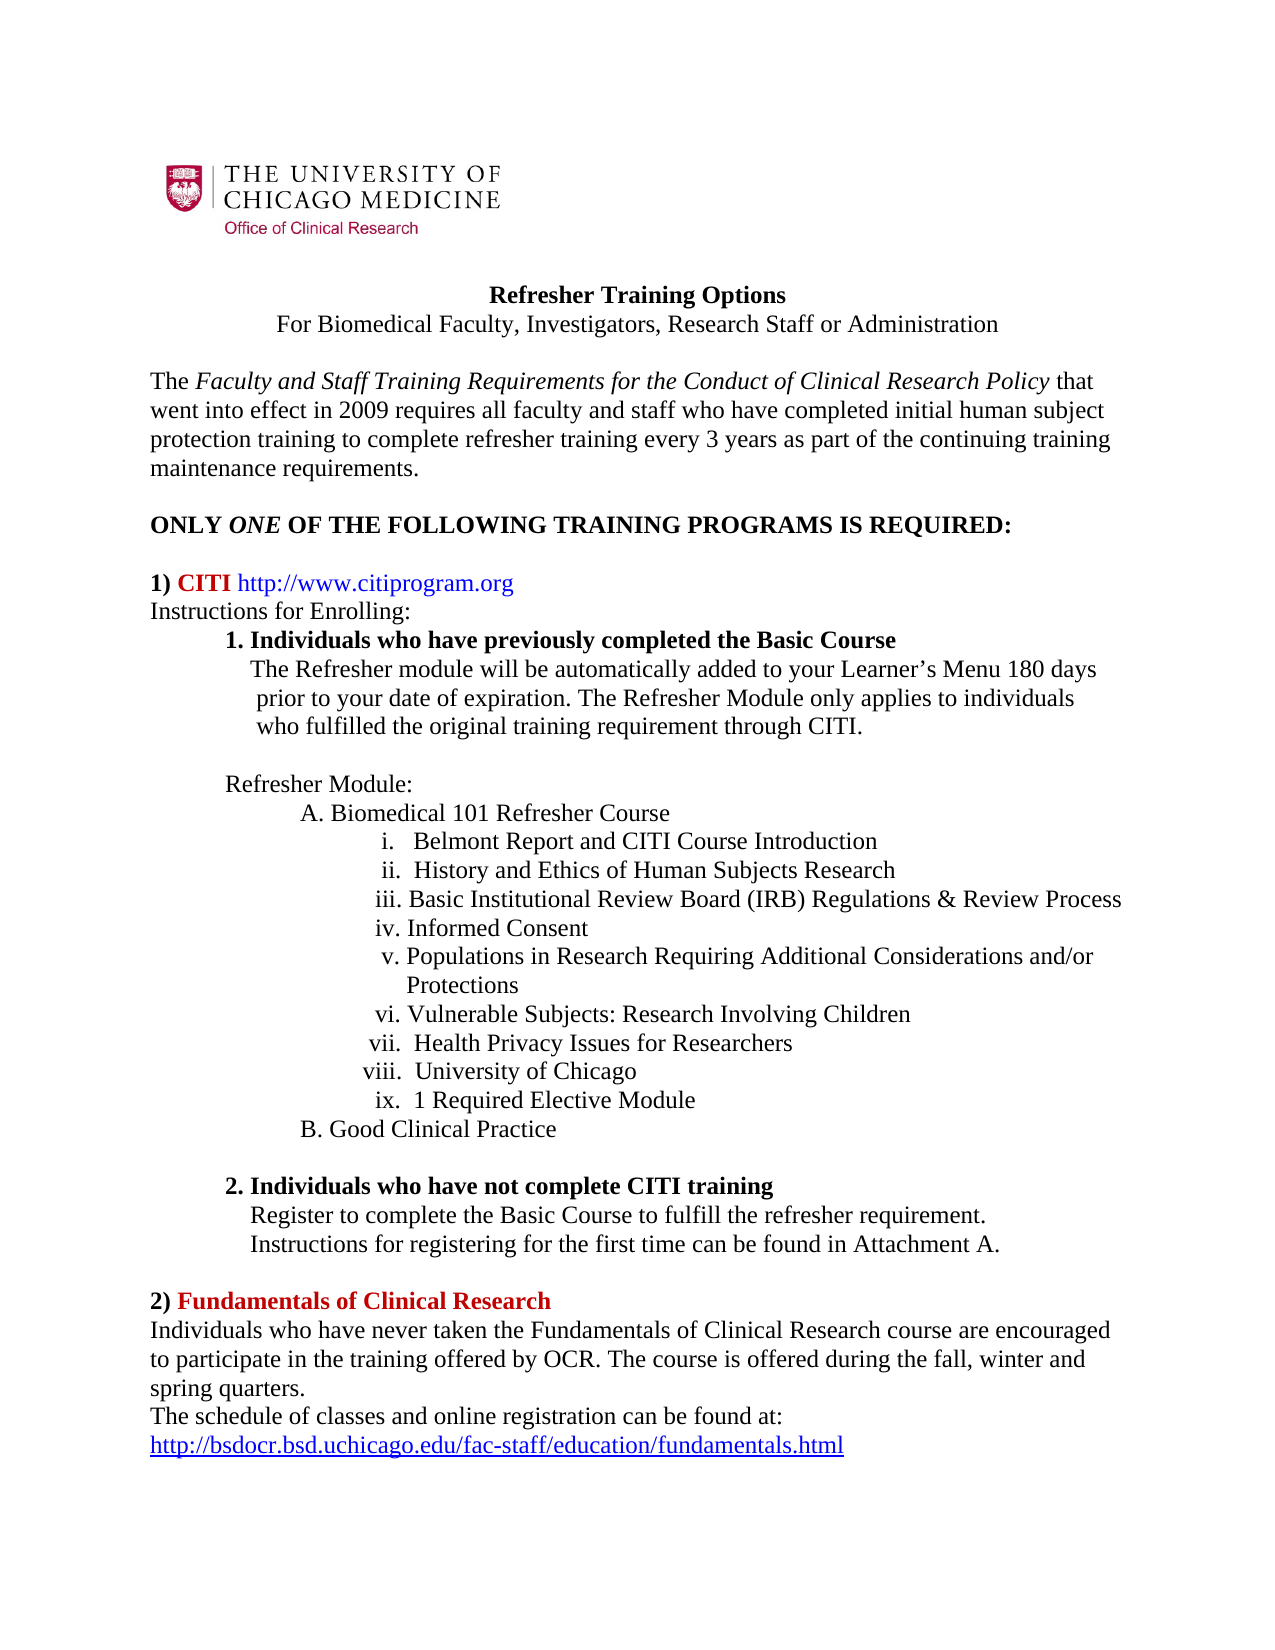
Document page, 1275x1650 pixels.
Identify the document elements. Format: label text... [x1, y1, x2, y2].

text vi. Vulnerable Subjects: Research Involving Children [300, 999, 1125, 1028]
text protection training to complete refresher training every 3 years as part of the continuing training [150, 424, 1125, 453]
text Refresher Module: [150, 769, 1125, 798]
text The Refresher module will be automatically added to your Learner’s Menu 180 days [225, 654, 1125, 683]
text who fulfilled the original training requirement through CITI. [150, 711, 1125, 740]
text Protections [300, 970, 1125, 999]
text v. Populations in Research Requiring Additional Considerations and/or [300, 941, 1125, 970]
text Refresher Training Options [150, 280, 1125, 309]
text B. Good Clinical Practice [225, 1114, 1125, 1143]
text 1. Individuals who have previously completed the Basic Course [150, 625, 1125, 654]
text 2) Fundamentals of Clinical Research [150, 1286, 1125, 1315]
text maintenance requirements. [150, 453, 1125, 481]
text ii. History and Ethics of Human Subjects Research [300, 855, 1125, 884]
text iii. Basic Institutional Review Board (IRB) Regulations & Review Process [375, 884, 1125, 913]
text ix. 1 Required Elective Module [300, 1085, 1125, 1114]
text went into effect in 2009 requires all faculty and staff who have completed initial human subject [150, 395, 1125, 424]
text to participate in the training offered by OCR. The course is offered during the fall, winter and spring quarters. [150, 1344, 1125, 1401]
text ONLY ONE OF THE FOLLOWING TRAINING PROGRAMS IS REQUIRED: [150, 510, 1125, 539]
text Instructions for registering for the first time can be found in Attachment A. [150, 1229, 1125, 1258]
text http://bsdocr.bsd.uchicago.edu/fac-staff/education/fundamentals.html [150, 1430, 1125, 1459]
text For Biomedical Faculty, Investigators, Research Staff or Administration [150, 309, 1125, 338]
text viii. University of Chicago [150, 1056, 1125, 1085]
text A. Biomedical 101 Refresher Course [225, 798, 1125, 826]
text The schedule of classes and online registration can be found at: [150, 1401, 1125, 1430]
text 2. Individuals who have not complete CITI training [150, 1171, 1125, 1200]
text i. Belmont Report and CITI Course Introduction [300, 826, 1125, 855]
text Register to complete the Basic Course to fulfill the refresher requirement. [150, 1200, 1125, 1229]
text vii. Health Privacy Issues for Researchers [300, 1028, 1125, 1056]
text The Faculty and Staff Training Requirements for the Conduct of Clinical Research Policy that [150, 366, 1125, 395]
text 1) CITI http://www.citiprogram.org [150, 568, 1125, 596]
text Instructions for Enrolling: [150, 596, 1125, 625]
text prior to your date of expiration. The Refresher Module only applies to individuals [150, 683, 1125, 711]
text iv. Informed Consent [300, 913, 1125, 941]
text Individuals who have never taken the Fundamentals of Clinical Research course are encouraged [150, 1315, 1125, 1344]
